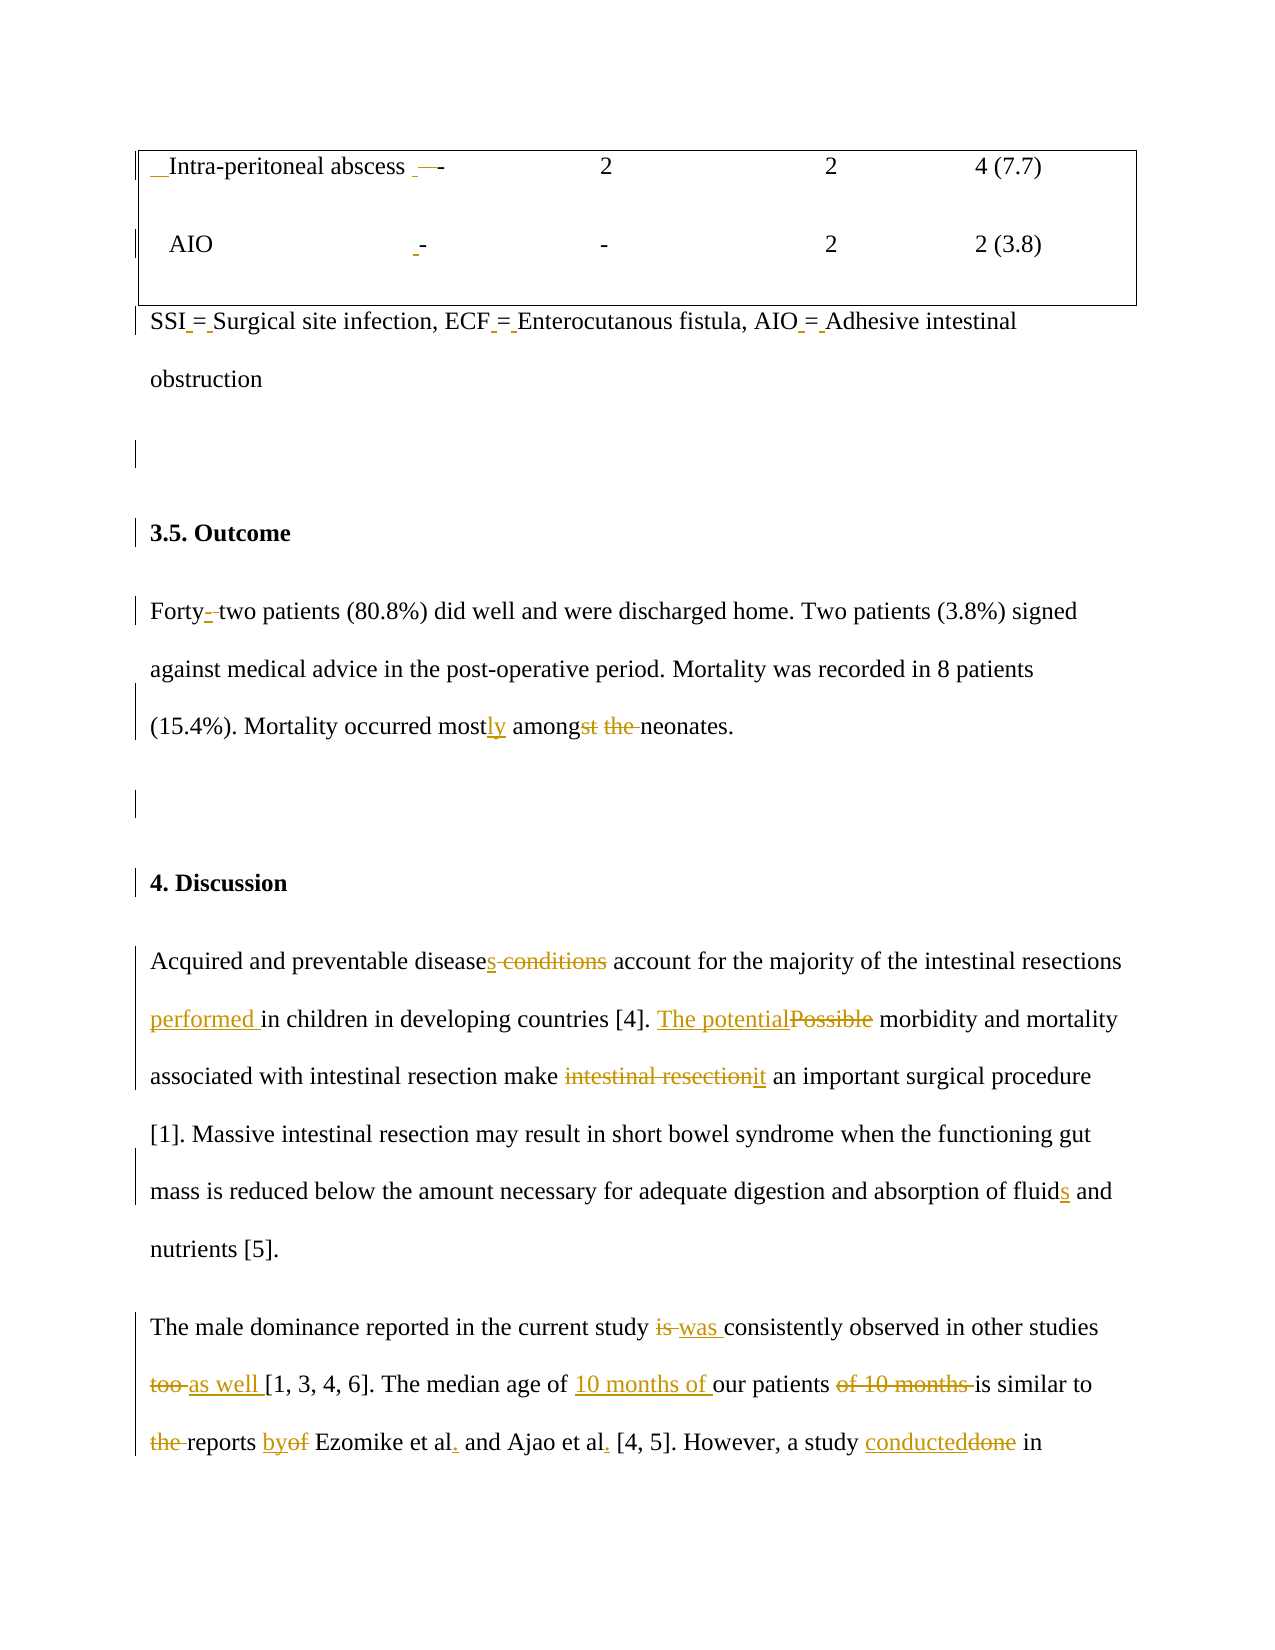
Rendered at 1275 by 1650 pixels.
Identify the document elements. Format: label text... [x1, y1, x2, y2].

text 4. Discussion [150, 868, 1125, 897]
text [150, 1312, 1125, 1456]
text 3.5. Outcome [150, 518, 1125, 547]
text Fortytwo patients (80.8%) did well and were discharged home. Two patients (3.8%) signed against medical advice in the post-operative period. Mortality was recorded in 8 patients (15.4%). Mortality occurred most among neonates. [150, 596, 1125, 740]
table_cell SSI=Surgical site infection, ECF=Enterocutanous fistula, AIO=Adhesive intestinal obstruction [139, 306, 1136, 439]
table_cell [139, 151, 1136, 305]
text Acquired and preventable disease account for the majority of the intestinal resections in children in developing countries [4]. morbidity and mortality associated with intestinal resection make an important surgical procedure [1]. Massive intestinal resection may result in short bowel syndrome when the functioning gut mass is reduced below the amount necessary for adequate digestion and absorption of fluid and nutrients [5]. [150, 946, 1125, 1262]
